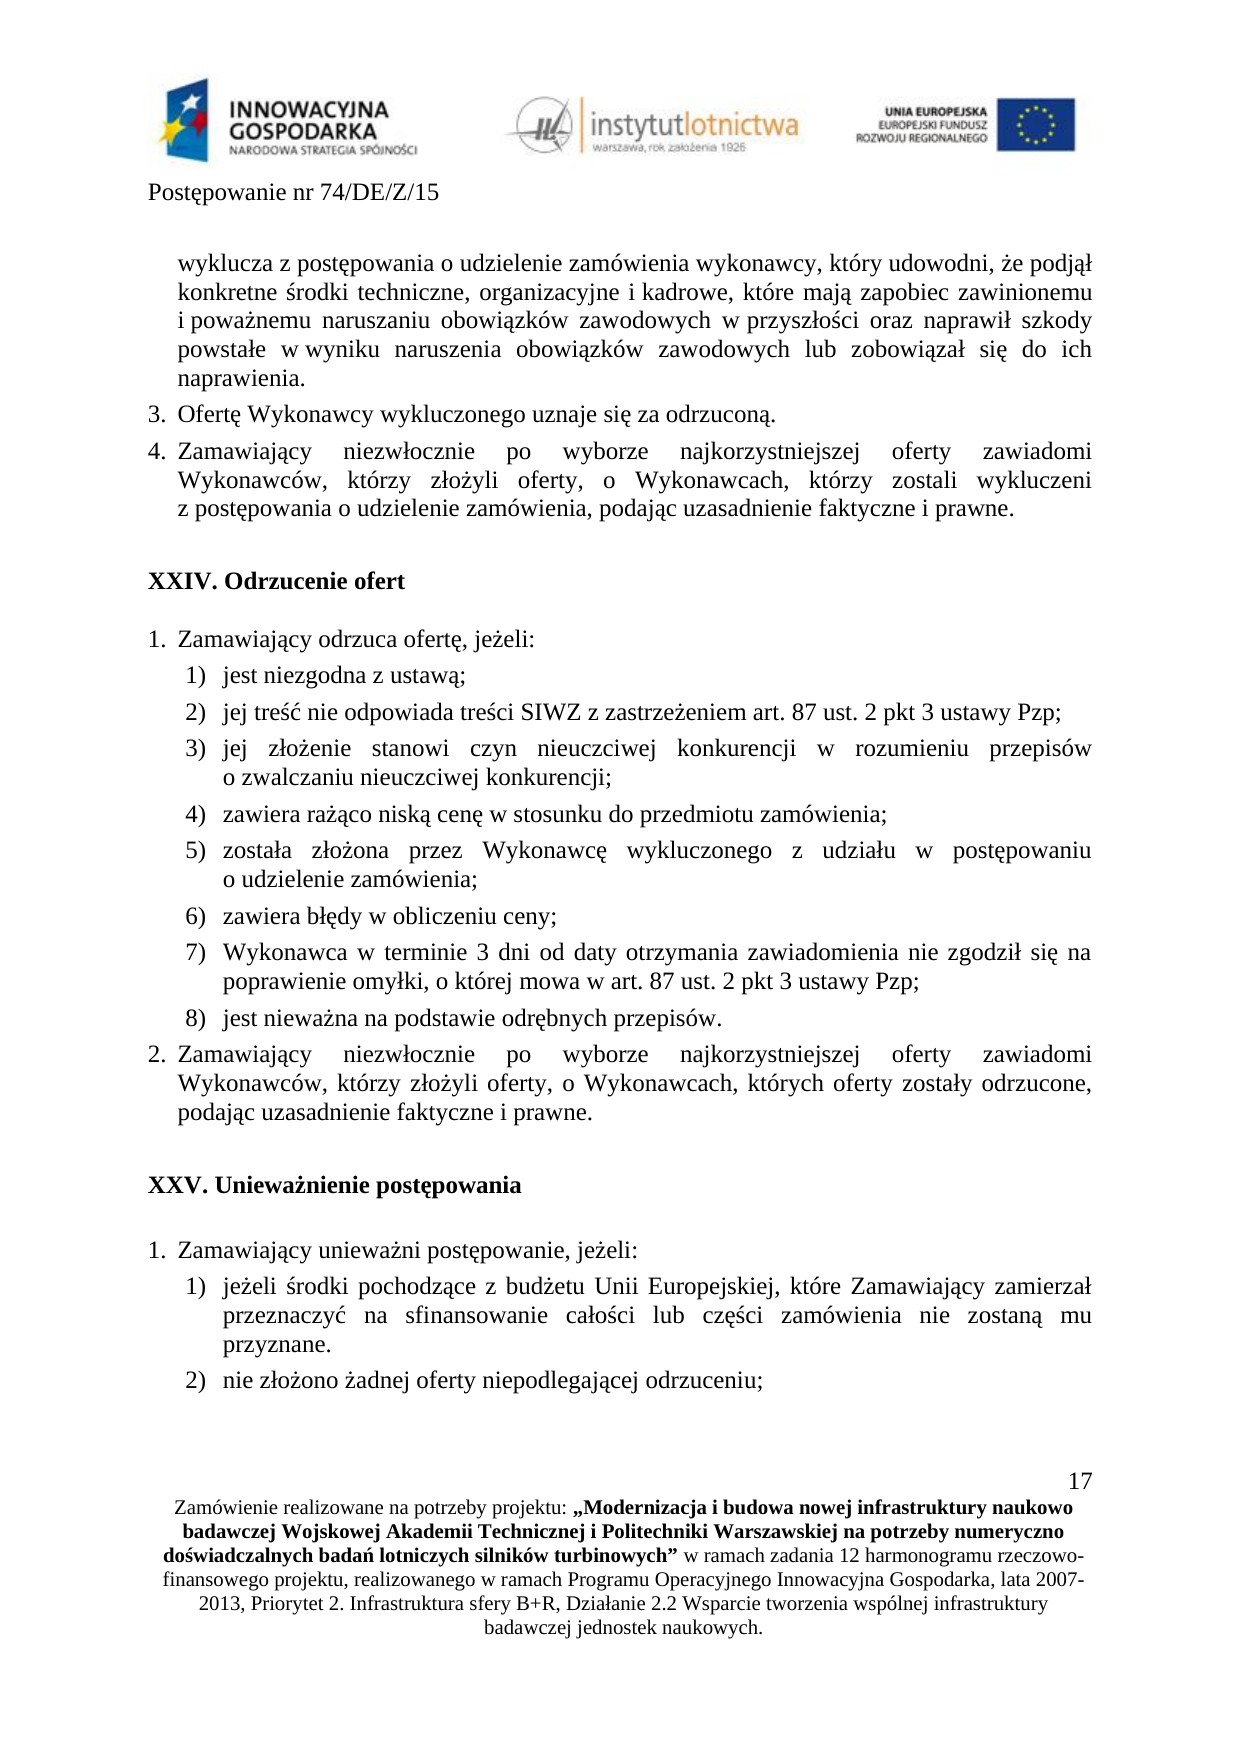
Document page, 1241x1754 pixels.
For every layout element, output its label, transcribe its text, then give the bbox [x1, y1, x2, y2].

list Zamawiający odrzuca ofertę, jeżeli: [148, 624, 1093, 653]
list nie złożono żadnej oferty niepodlegającej odrzuceniu; [185, 1365, 1093, 1394]
list zawiera rażąco niską cenę w stosunku do przedmiotu zamówienia; [185, 799, 1093, 828]
list Zamawiający unieważni postępowanie, jeżeli: [148, 1235, 1093, 1263]
subtitle XXIV. Odrzucenie ofert [148, 566, 1093, 595]
subtitle XXV. Unieważnienie postępowania [148, 1170, 1093, 1198]
list jest niezgodna z ustawą; [185, 660, 1093, 689]
list Wykonawca w terminie 3 dni od daty otrzymania zawiadomienia nie zgodził się na poprawienie omyłki, o której mowa w art. 87 ust. 2 pkt 3 ustawy Pzp; [185, 937, 1093, 995]
list została złożona przez Wykonawcę wykluczonego z udziału w postępowaniu o udzielenie zamówienia; [185, 835, 1093, 893]
list jej treść nie odpowiada treści SIWZ z zastrzeżeniem art. 87 ust. 2 pkt 3 ustawy Pzp; [185, 697, 1093, 726]
list Ofertę Wykonawcy wykluczonego uznaje się za odrzuconą. [148, 399, 1093, 428]
list zawiera błędy w obliczeniu ceny; [185, 901, 1093, 929]
list jest nieważna na podstawie odrębnych przepisów. [185, 1003, 1093, 1031]
list Zamawiający niezwłocznie po wyborze najkorzystniejszej oferty zawiadomi Wykonawców, którzy złożyli oferty, o Wykonawcach, których oferty zostały odrzucone, podając uzasadnienie faktyczne i prawne. [148, 1039, 1093, 1125]
picture [147, 73, 1094, 177]
list jeżeli środki pochodzące z budżetu Unii Europejskiej, które Zamawiający zamierzał przeznaczyć na sfinansowanie całości lub części zamówienia nie zostaną mu przyznane. [185, 1271, 1093, 1358]
list jej złożenie stanowi czyn nieuczciwej konkurencji w rozumieniu przepisów o zwalczaniu nieuczciwej konkurencji; [185, 733, 1093, 791]
list Zamawiający niezwłocznie po wyborze najkorzystniejszej oferty zawiadomi Wykonawców, którzy złożyli oferty, o Wykonawcach, którzy zostali wykluczeni z postępowania o udzielenie zamówienia, podając uzasadnienie faktyczne i prawne. [148, 436, 1093, 522]
